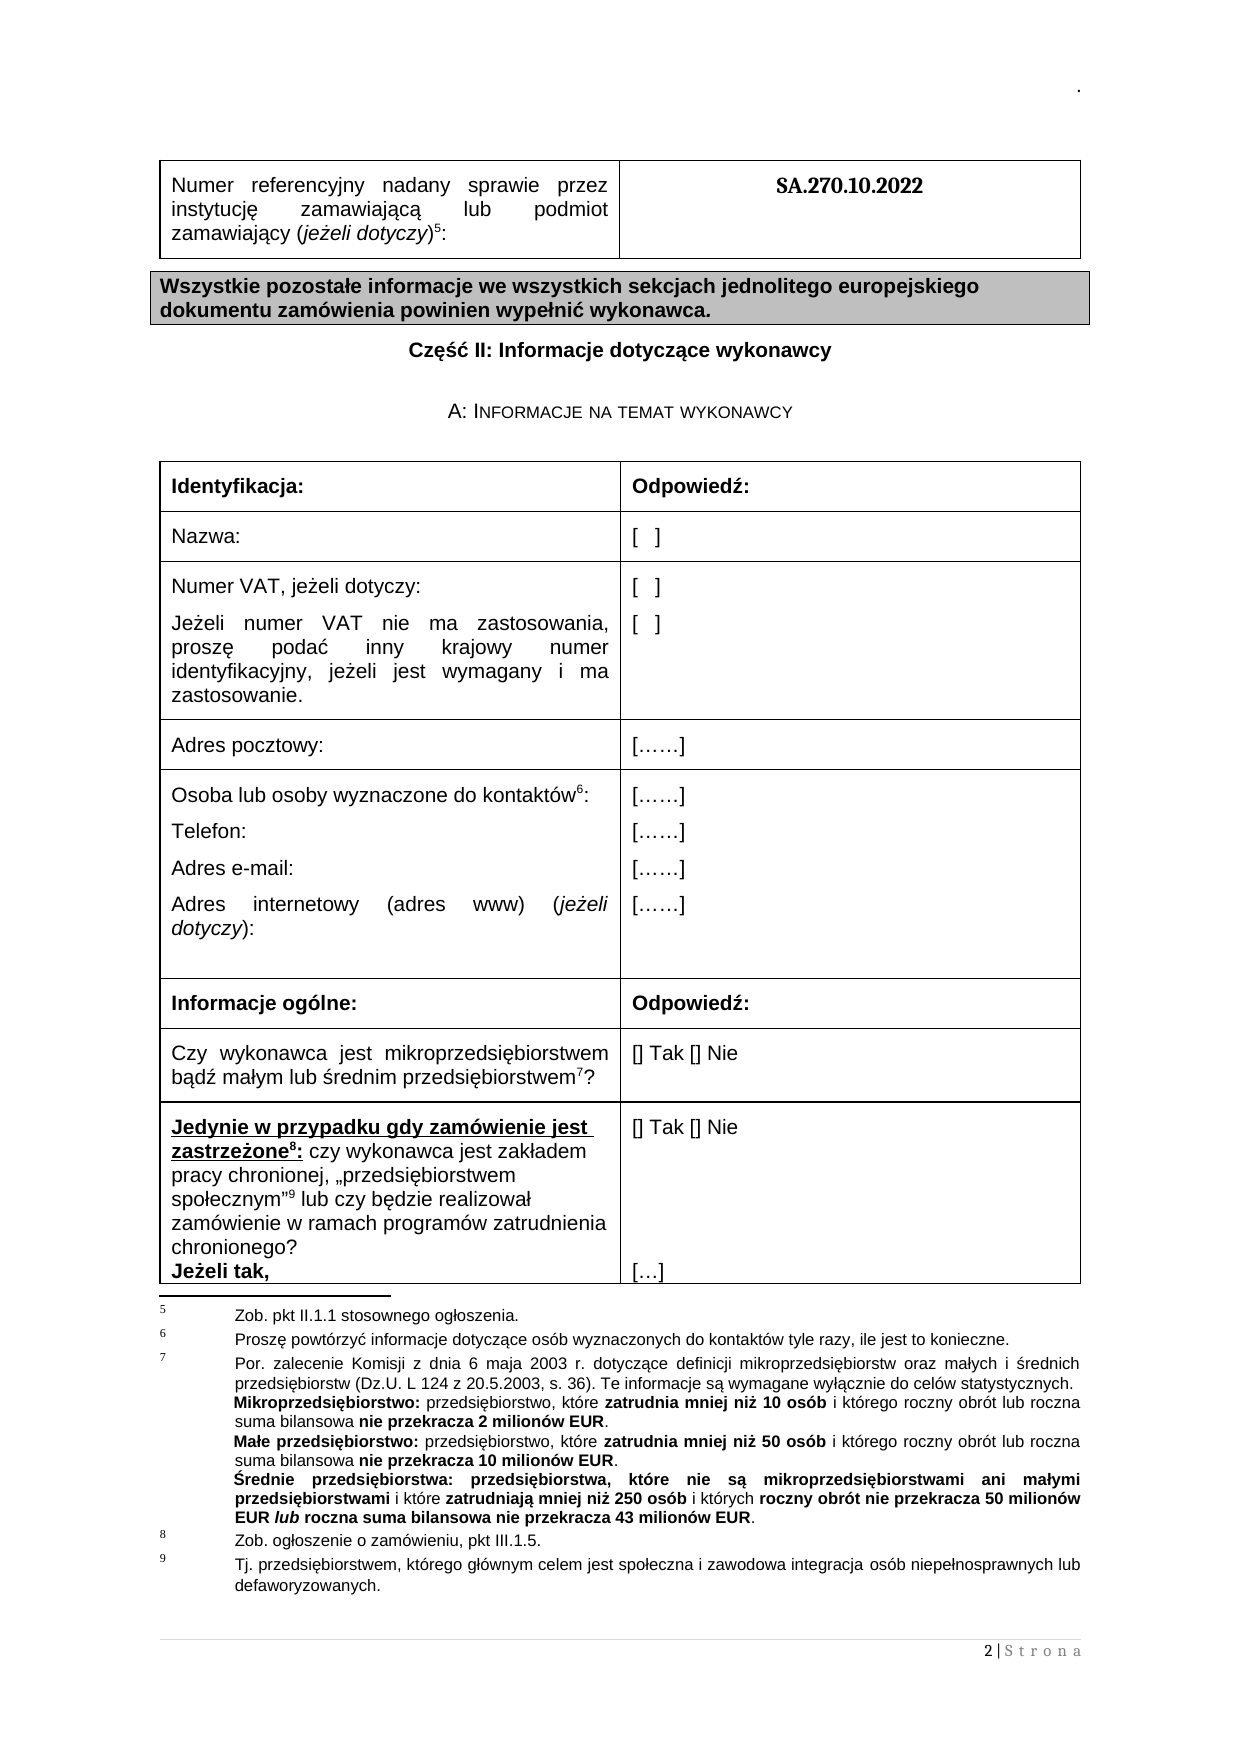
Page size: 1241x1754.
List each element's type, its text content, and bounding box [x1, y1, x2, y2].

text Część II: Informacje dotyczące wykonawcy [159, 338, 1081, 362]
table_cell Odpowiedź: [621, 979, 1080, 1027]
table_cell Informacje ogólne: [161, 979, 620, 1027]
text A: Informacje na temat wykonawcy [159, 399, 1081, 423]
table_cell [ ] [621, 512, 1080, 561]
text Wszystkie pozostałe informacje we wszystkich sekcjach jednolitego europejskiego dokumentu zamówienia powinien wypełnić wykonawca. [151, 272, 1089, 324]
table_cell Czy wykonawca jest mikroprzedsiębiorstwem bądź małym lub średnim przedsiębiorstwem? [161, 1029, 620, 1101]
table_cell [161, 1103, 620, 1283]
table_cell [……] [……] [……] [……] [621, 770, 1080, 977]
table_cell Nazwa: [161, 512, 620, 561]
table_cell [621, 1103, 1080, 1283]
table_header Odpowiedź: [621, 462, 1080, 511]
table_cell [……] [621, 720, 1080, 769]
table_header Identyfikacja: [161, 462, 620, 511]
table_cell Adres pocztowy: [161, 720, 620, 769]
table_cell Numer referencyjny nadany sprawie przez instytucję zamawiającą lub podmiot zamawiający (jeżeli dotyczy): [161, 161, 619, 257]
table_cell SA.270.10.2022 [620, 161, 1080, 257]
table_cell [ ] [ ] [621, 562, 1080, 719]
table_cell Osoba lub osoby wyznaczone do kontaktów: Telefon: Adres e-mail: Adres internetowy (adres www) (jeżeli dotyczy): [161, 770, 620, 977]
table_cell [] Tak [] Nie [621, 1029, 1080, 1101]
table_cell Numer VAT, jeżeli dotyczy: Jeżeli numer VAT nie ma zastosowania, proszę podać inny krajowy numer identyfikacyjny, jeżeli jest wymagany i ma zastosowanie. [161, 562, 620, 719]
